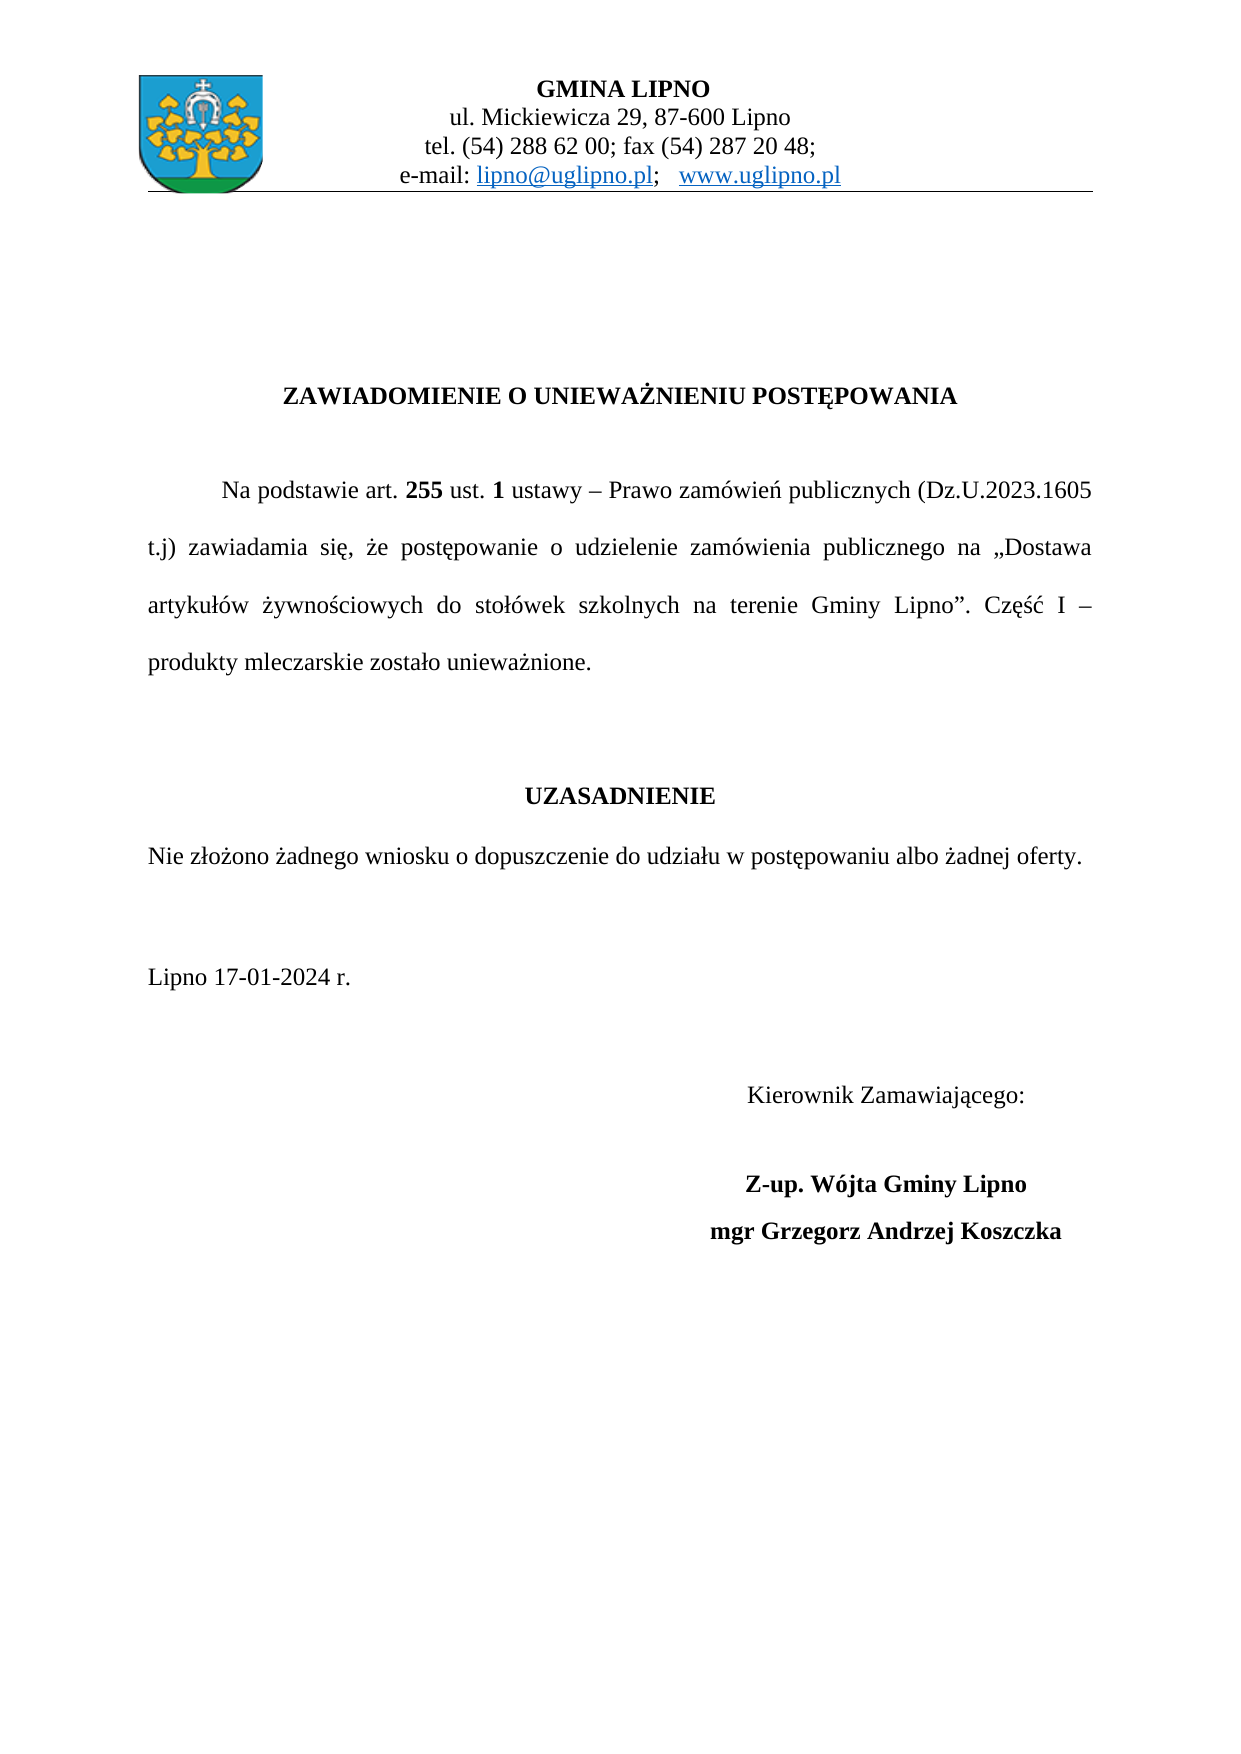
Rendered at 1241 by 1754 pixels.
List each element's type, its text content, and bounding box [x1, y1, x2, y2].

picture [138, 75, 263, 194]
text Na podstawie art. 255 ust. 1 ustawy – Prawo zamówień publicznych (Dz.U.2023.1605 t.j) zawiadamia się, że postępowanie o udzielenie zamówienia publicznego na „Dostawa artykułów żywnościowych do stołówek szkolnych na terenie Gminy Lipno”. Część I – produkty mleczarskie zostało unieważnione. [148, 475, 1093, 676]
text UZASADNIENIE [148, 781, 1093, 810]
text Kierownik Zamawiającego: [679, 1080, 1093, 1109]
text Z-up. Wójta Gminy Lipno [679, 1169, 1093, 1198]
text mgr Grzegorz Andrzej Koszczka [679, 1216, 1093, 1245]
text Lipno 17-01-2024 r. [148, 962, 1093, 991]
text ZAWIADOMIENIE O UNIEWAŻNIENIU POSTĘPOWANIA [148, 381, 1093, 409]
text Nie złożono żadnego wniosku o dopuszczenie do udziału w postępowaniu albo żadnej oferty. [148, 841, 1093, 870]
